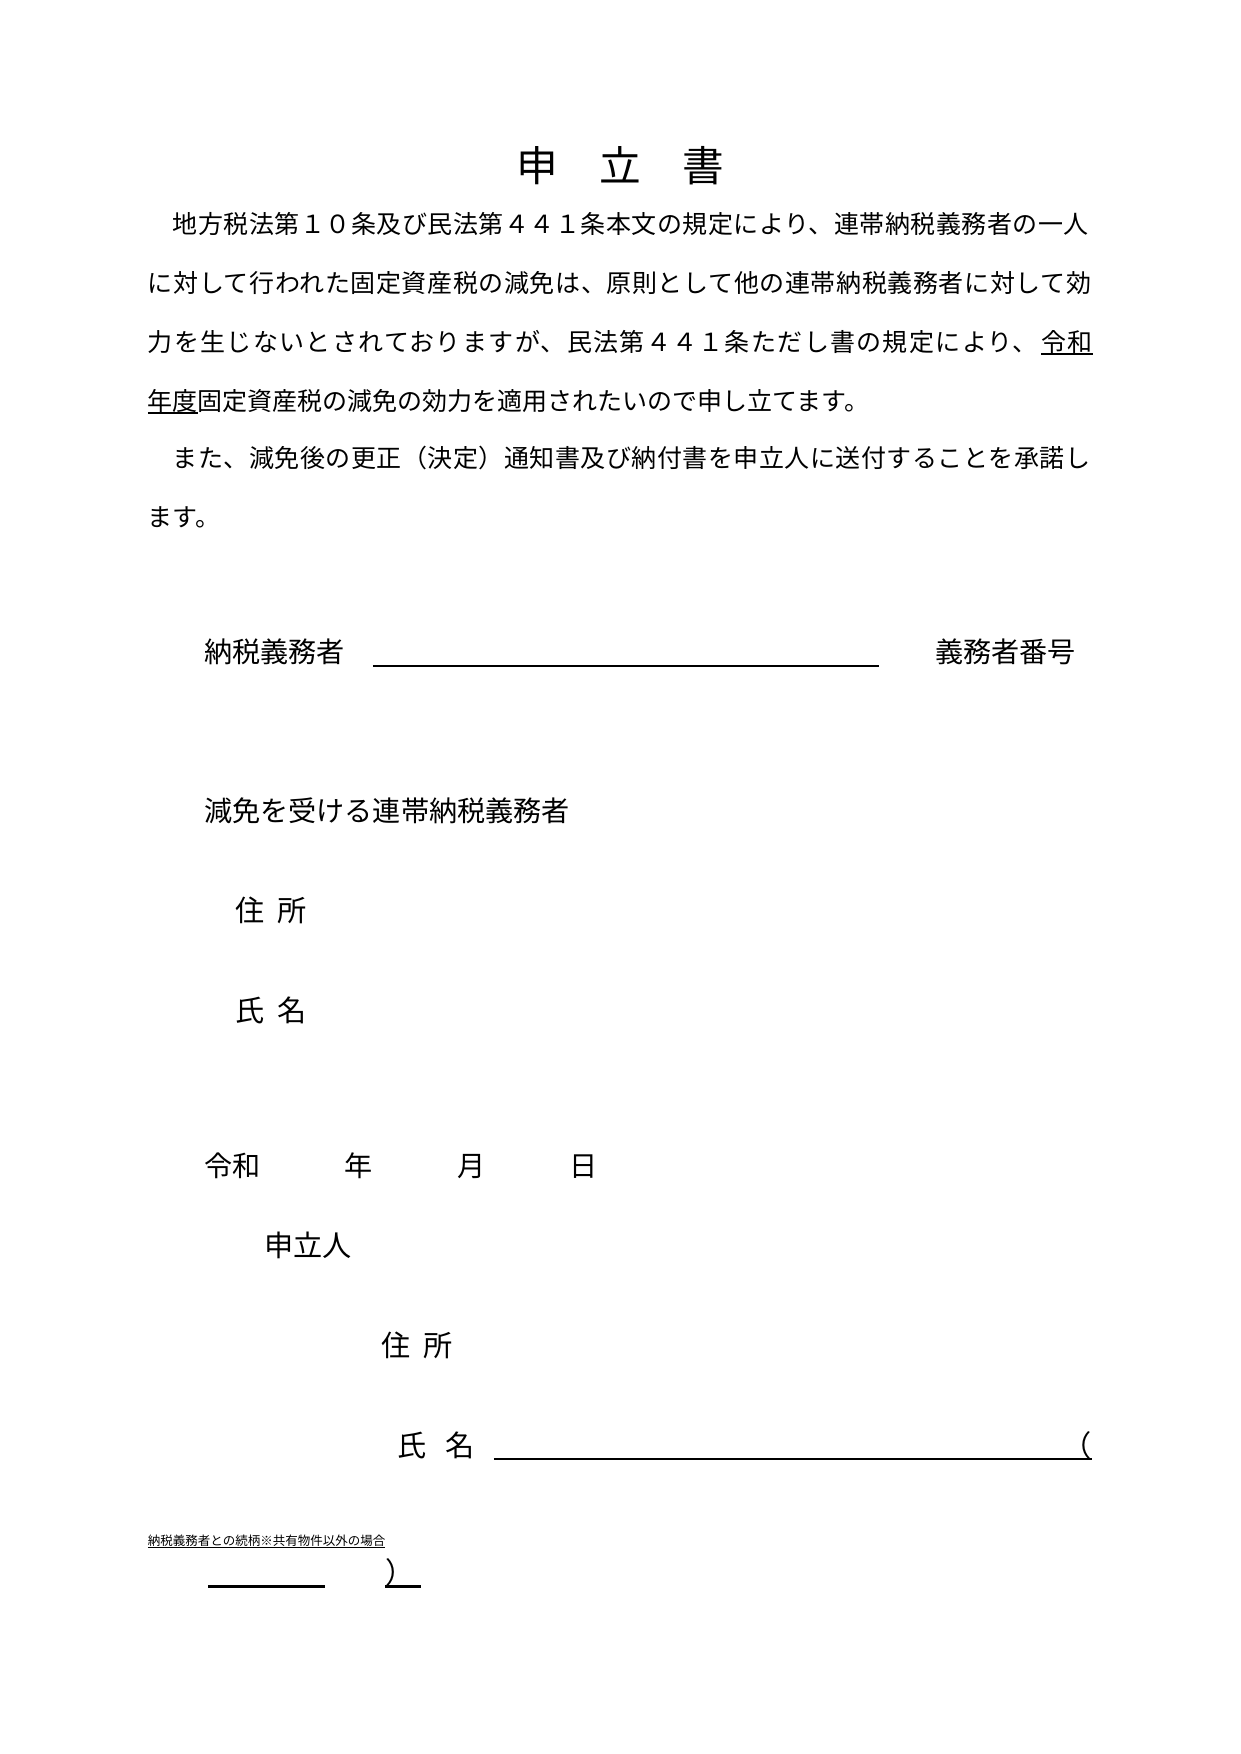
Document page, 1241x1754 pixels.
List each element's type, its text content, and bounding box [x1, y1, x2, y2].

text また、減免後の更正（決定）通知書及び納付書を申立人に送付することを承諾します。 [148, 437, 1092, 536]
text 申立人 [148, 1204, 1092, 1283]
text 令和 年 月 日 [148, 1125, 1092, 1204]
text 減免を受ける連帯納税義務者 [148, 770, 1092, 849]
text 地方税法第１０条及び民法第４４１条本文の規定により、連帯納税義務者の一人に対して行われた固定資産税の減免は、原則として他の連帯納税義務者に対して効力を生じないとされておりますが、民法第４４１条ただし書の規定により、令和 年度固定資産税の減免の効力を適用されたいので申し立てます。 [148, 203, 1092, 419]
text 住 所 [148, 1304, 1092, 1383]
text 納税義務者 義務者番号 [148, 611, 1092, 690]
text 氏 名 （） [148, 1404, 1092, 1601]
text 申 立 書 [148, 124, 1092, 203]
text 住 所 [148, 869, 1092, 948]
text 氏 名 [148, 969, 1092, 1048]
